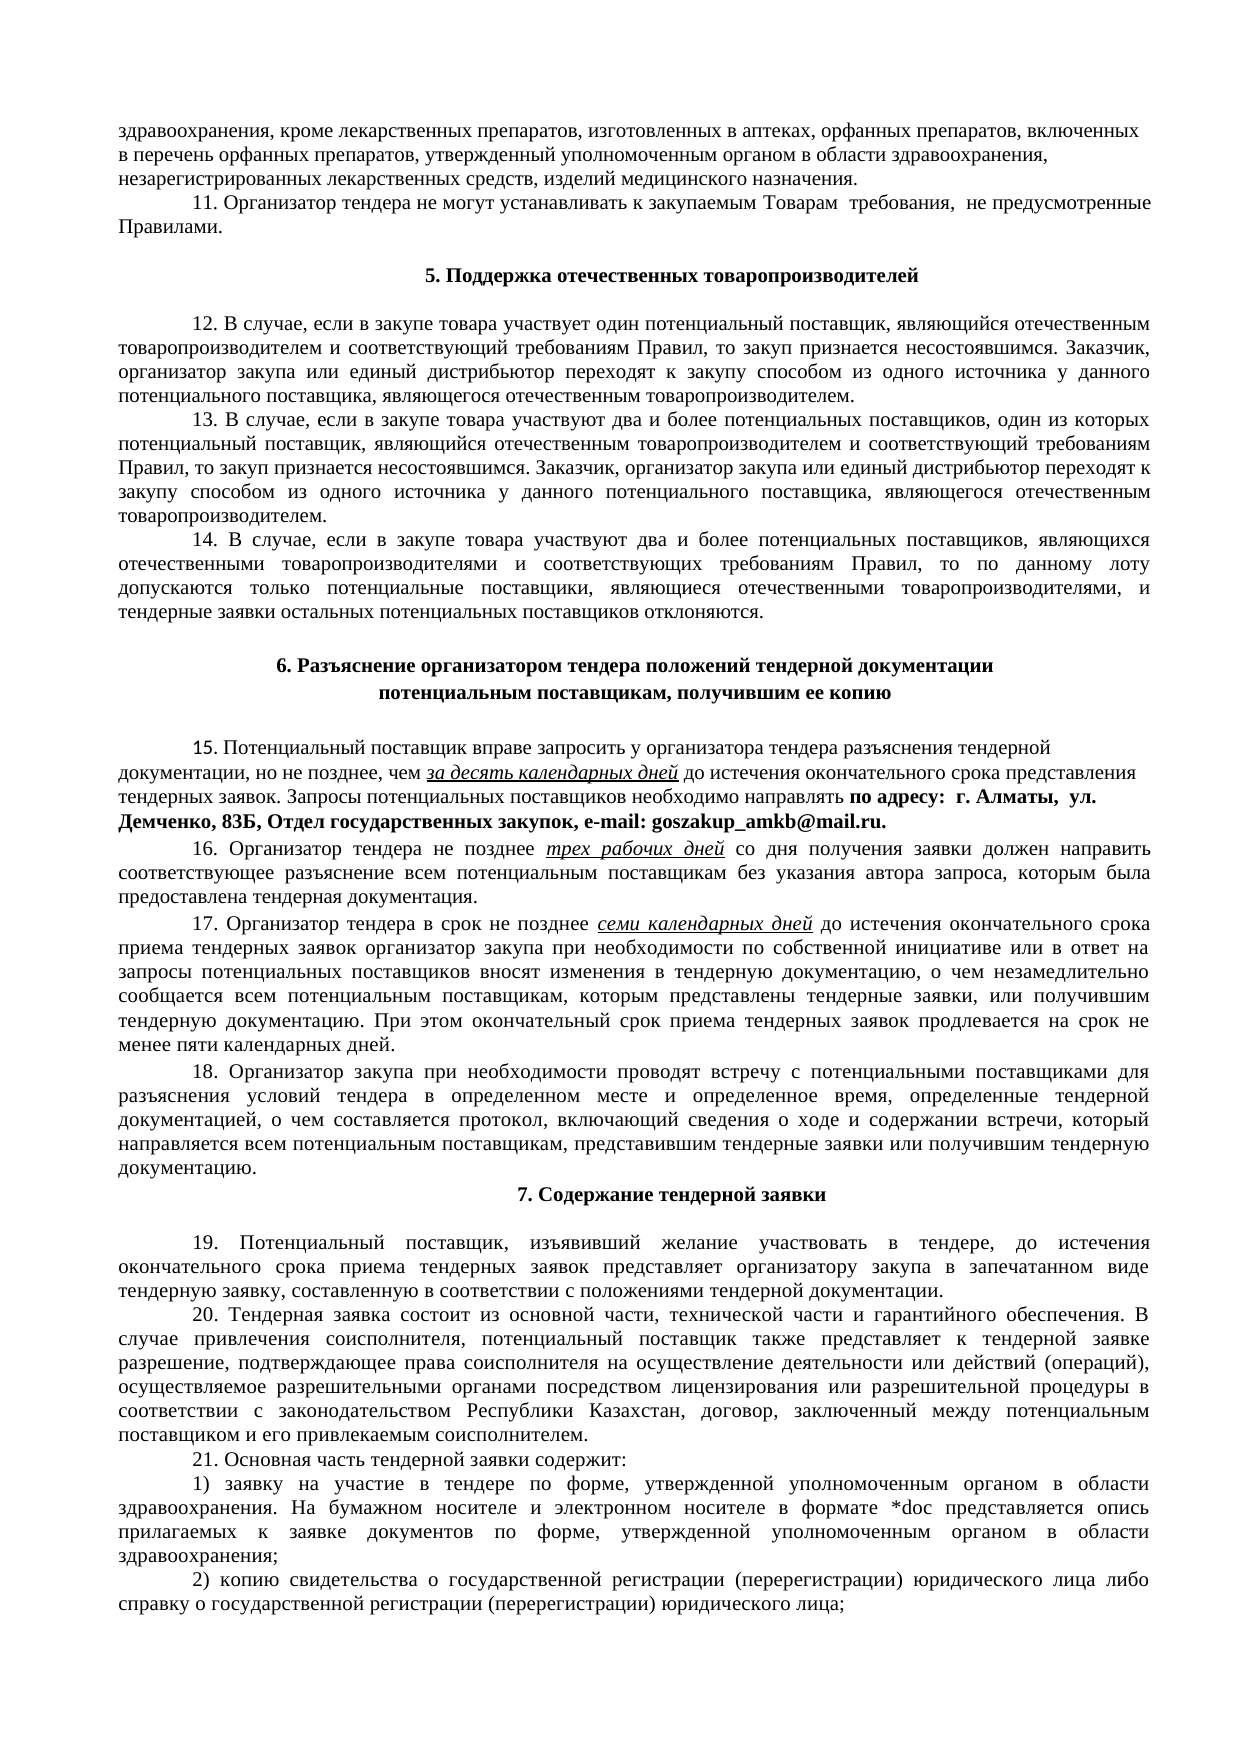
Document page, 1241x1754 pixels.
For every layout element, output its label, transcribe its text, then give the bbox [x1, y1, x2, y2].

text 5. Поддержка отечественных товаропроизводителей [118, 262, 1152, 287]
text 13. В случае, если в закупе товара участвуют два и более потенциальных поставщиков, один из которых потенциальный поставщик, являющийся отечественным товаропроизводителем и соответствующий требованиям Правил, то закуп признается несостоявшимся. Заказчик, организатор закупа или единый дистрибьютор переходят к закупу способом из одного источника у данного потенциального поставщика, являющегося отечественным товаропроизводителем. [118, 407, 1152, 527]
text 14. В случае, если в закупе товара участвуют два и более потенциальных поставщиков, являющихся отечественными товаропроизводителями и соответствующих требованиям Правил, то по данному лоту допускаются только потенциальные поставщики, являющиеся отечественными товаропроизводителями, и тендерные заявки остальных потенциальных поставщиков отклоняются. [118, 527, 1152, 623]
text 17. Организатор тендера в срок не позднее семи календарных дней до истечения окончательного срока приема тендерных заявок организатор закупа при необходимости по собственной инициативе или в ответ на запросы потенциальных поставщиков вносят изменения в тендерную документацию, о чем незамедлительно сообщается всем потенциальным поставщикам, которым представлены тендерные заявки, или получившим тендерную документацию. При этом окончательный срок приема тендерных заявок продлевается на срок не менее пяти календарных дней. [118, 911, 1152, 1056]
text 20. Тендерная заявка состоит из основной части, технической части и гарантийного обеспечения. В случае привлечения соисполнителя, потенциальный поставщик также представляет к тендерной заявке разрешение, подтверждающее права соисполнителя на осуществление деятельности или действий (операций), осуществляемое разрешительными органами посредством лицензирования или разрешительной процедуры в соответствии с законодательством Республики Казахстан, договор, заключенный между потенциальным поставщиком и его привлекаемым соисполнителем. [118, 1302, 1152, 1446]
text 12. В случае, если в закупе товара участвует один потенциальный поставщик, являющийся отечественным товаропроизводителем и соответствующий требованиям Правил, то закуп признается несостоявшимся. Заказчик, организатор закупа или единый дистрибьютор переходят к закупу способом из одного источника у данного потенциального поставщика, являющегося отечественным товаропроизводителем. [118, 311, 1152, 407]
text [118, 118, 1152, 190]
text 1) заявку на участие в тендере по форме, утвержденной уполномоченным органом в области здравоохранения. На бумажном носителе и электронном носителе в формате *doc представляется опись прилагаемых к заявке документов по форме, утвержденной уполномоченным органом в области здравоохранения; [118, 1471, 1152, 1567]
text 16. Организатор тендера не позднее трех рабочих дней со дня получения заявки должен направить соответствующее разъяснение всем потенциальным поставщикам без указания автора запроса, которым была предоставлена тендерная документация. [118, 836, 1152, 908]
text 19. Потенциальный поставщик, изъявивший желание участвовать в тендере, до истечения окончательного срока приема тендерных заявок представляет организатору закупа в запечатанном виде тендерную заявку, составленную в соответствии с положениями тендерной документации. [118, 1230, 1152, 1302]
text 7. Содержание тендерной заявки [118, 1182, 1152, 1206]
text потенциальным поставщикам, получившим ее копию [118, 680, 1152, 704]
text 6. Разъяснение организатором тендера положений тендерной документации [118, 653, 1152, 677]
text 2) копию свидетельства о государственной регистрации (перерегистрации) юридического лица либо справку о государственной регистрации (перерегистрации) юридического лица; [118, 1567, 1152, 1615]
text 11. Организатор тендера не могут устанавливать к закупаемым Товарам требования, не предусмотренные Правилами. [118, 190, 1152, 238]
text 18. Организатор закупа при необходимости проводят встречу с потенциальными поставщиками для разъяснения условий тендера в определенном месте и определенное время, определенные тендерной документацией, о чем составляется протокол, включающий сведения о ходе и содержании встречи, который направляется всем потенциальным поставщикам, представившим тендерные заявки или получившим тендерную документацию. [118, 1058, 1152, 1179]
text 21. Основная часть тендерной заявки содержит: [118, 1446, 1152, 1471]
text 15. Потенциальный поставщик вправе запросить у организатора тендера разъяснения тендерной документации, но не позднее, чем за десять календарных дней до истечения окончательного срока представления тендерных заявок. Запросы потенциальных поставщиков необходимо направлять по адресу: г. Алматы, ул. Демченко, 83Б, Отдел государственных закупок, e-mail: goszakup_amkb@mail.ru. [118, 734, 1152, 833]
